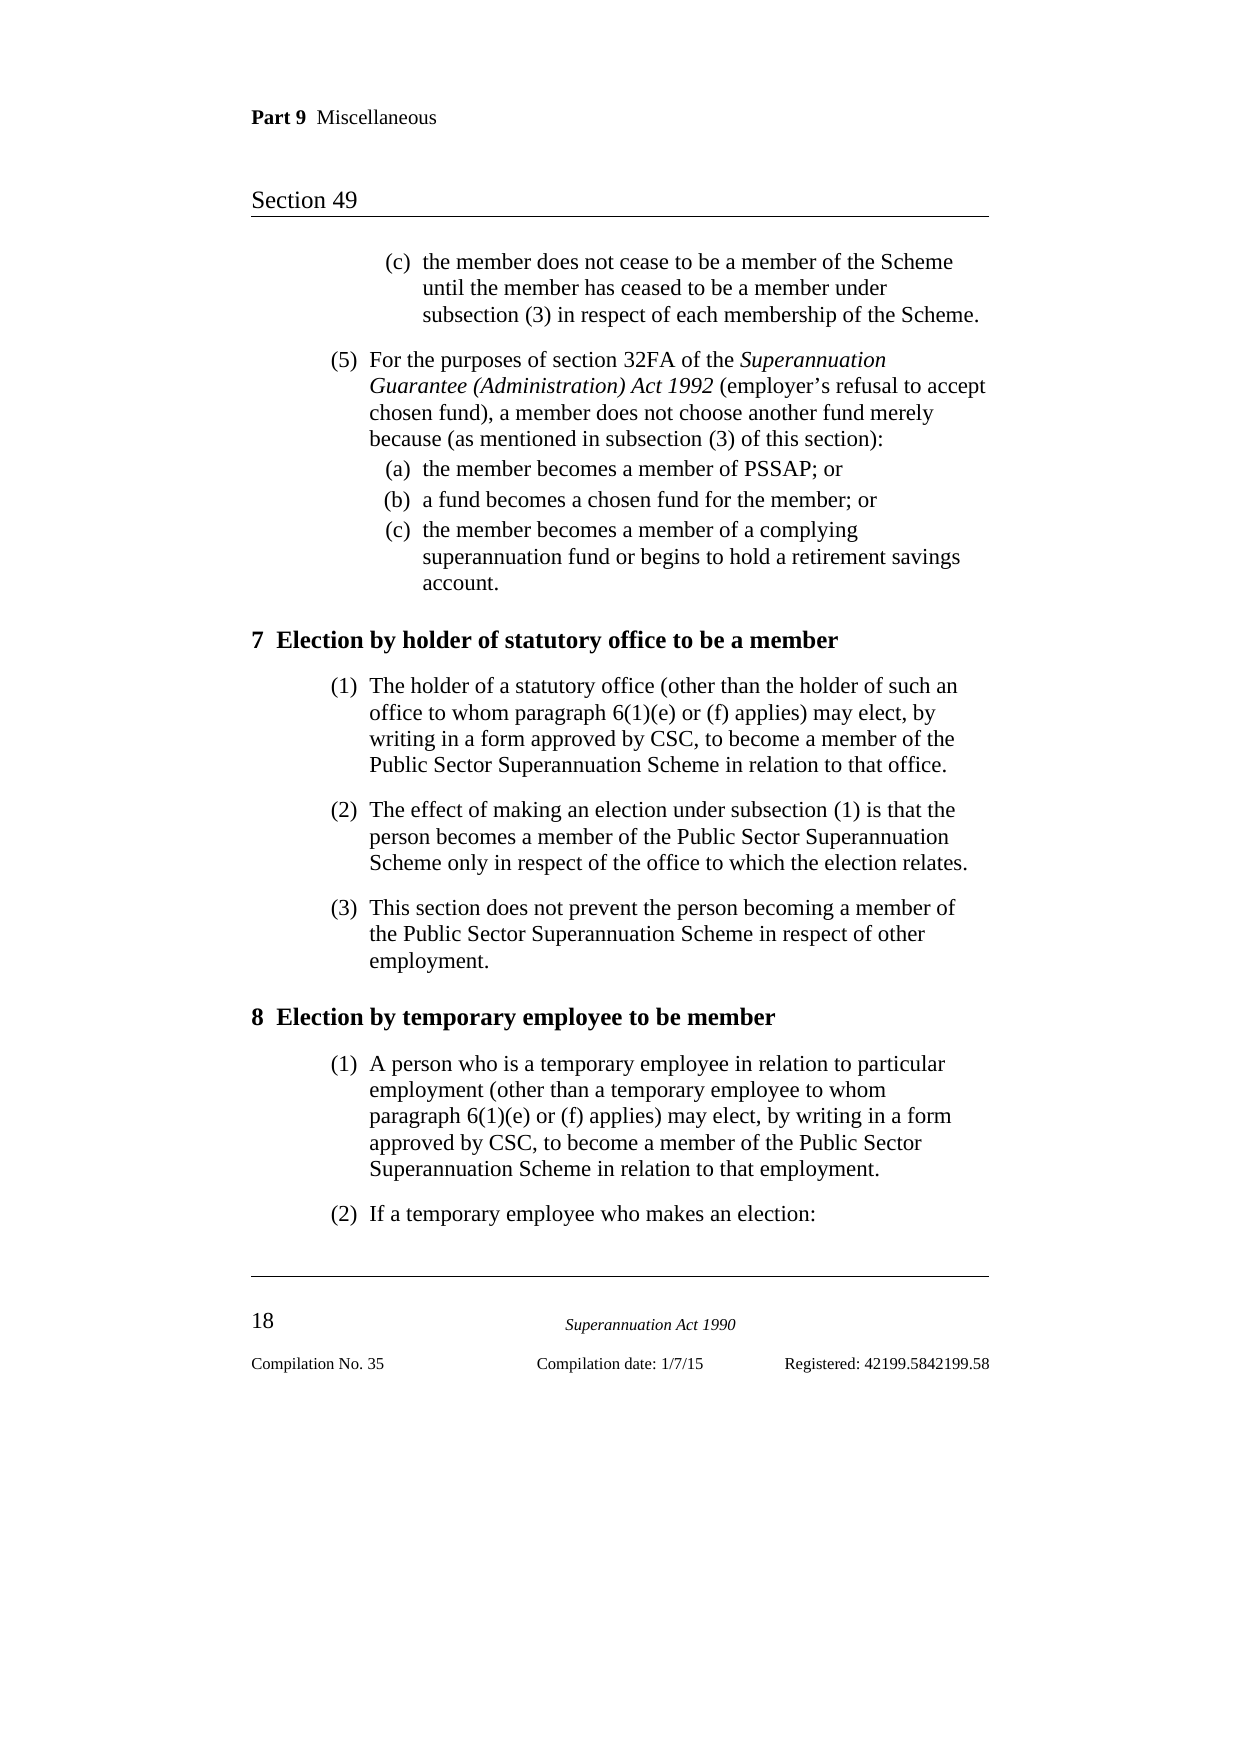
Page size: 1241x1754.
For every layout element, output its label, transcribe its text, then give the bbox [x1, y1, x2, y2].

text (c) the member does not cease to be a member of the Scheme until the member has ceased to be a member under subsection (3) in respect of each membership of the Scheme. [251, 248, 989, 327]
text 7 Election by holder of statutory office to be a member [251, 625, 989, 653]
text (c) the member becomes a member of a complying superannuation fund or begins to hold a retirement savings account. [251, 516, 989, 596]
text (a) the member becomes a member of PSSAP; or [251, 455, 989, 482]
text (3) This section does not prevent the person becoming a member of the Public Sector Superannuation Scheme in respect of other employment. [251, 894, 989, 973]
text (2) The effect of making an election under subsection (1) is that the person becomes a member of the Public Sector Superannuation Scheme only in respect of the office to which the election relates. [251, 796, 989, 875]
text (2) If a temporary employee who makes an election: [251, 1200, 989, 1227]
text (1) A person who is a temporary employee in relation to particular employment (other than a temporary employee to whom paragraph 6(1)(e) or (f) applies) may elect, by writing in a form approved by CSC, to become a member of the Public Sector Superannuation Scheme in relation to that employment. [251, 1050, 989, 1182]
text 8 Election by temporary employee to be member [251, 1002, 989, 1031]
text (b) a fund becomes a chosen fund for the member; or [251, 486, 989, 512]
text (5) For the purposes of section 32FA of the Superannuation Guarantee (Administration) Act 1992 (employer’s refusal to accept chosen fund), a member does not choose another fund merely because (as mentioned in subsection (3) of this section): [251, 346, 989, 451]
text (1) The holder of a statutory office (other than the holder of such an office to whom paragraph 6(1)(e) or (f) applies) may elect, by writing in a form approved by CSC, to become a member of the Public Sector Superannuation Scheme in relation to that office. [251, 672, 989, 778]
